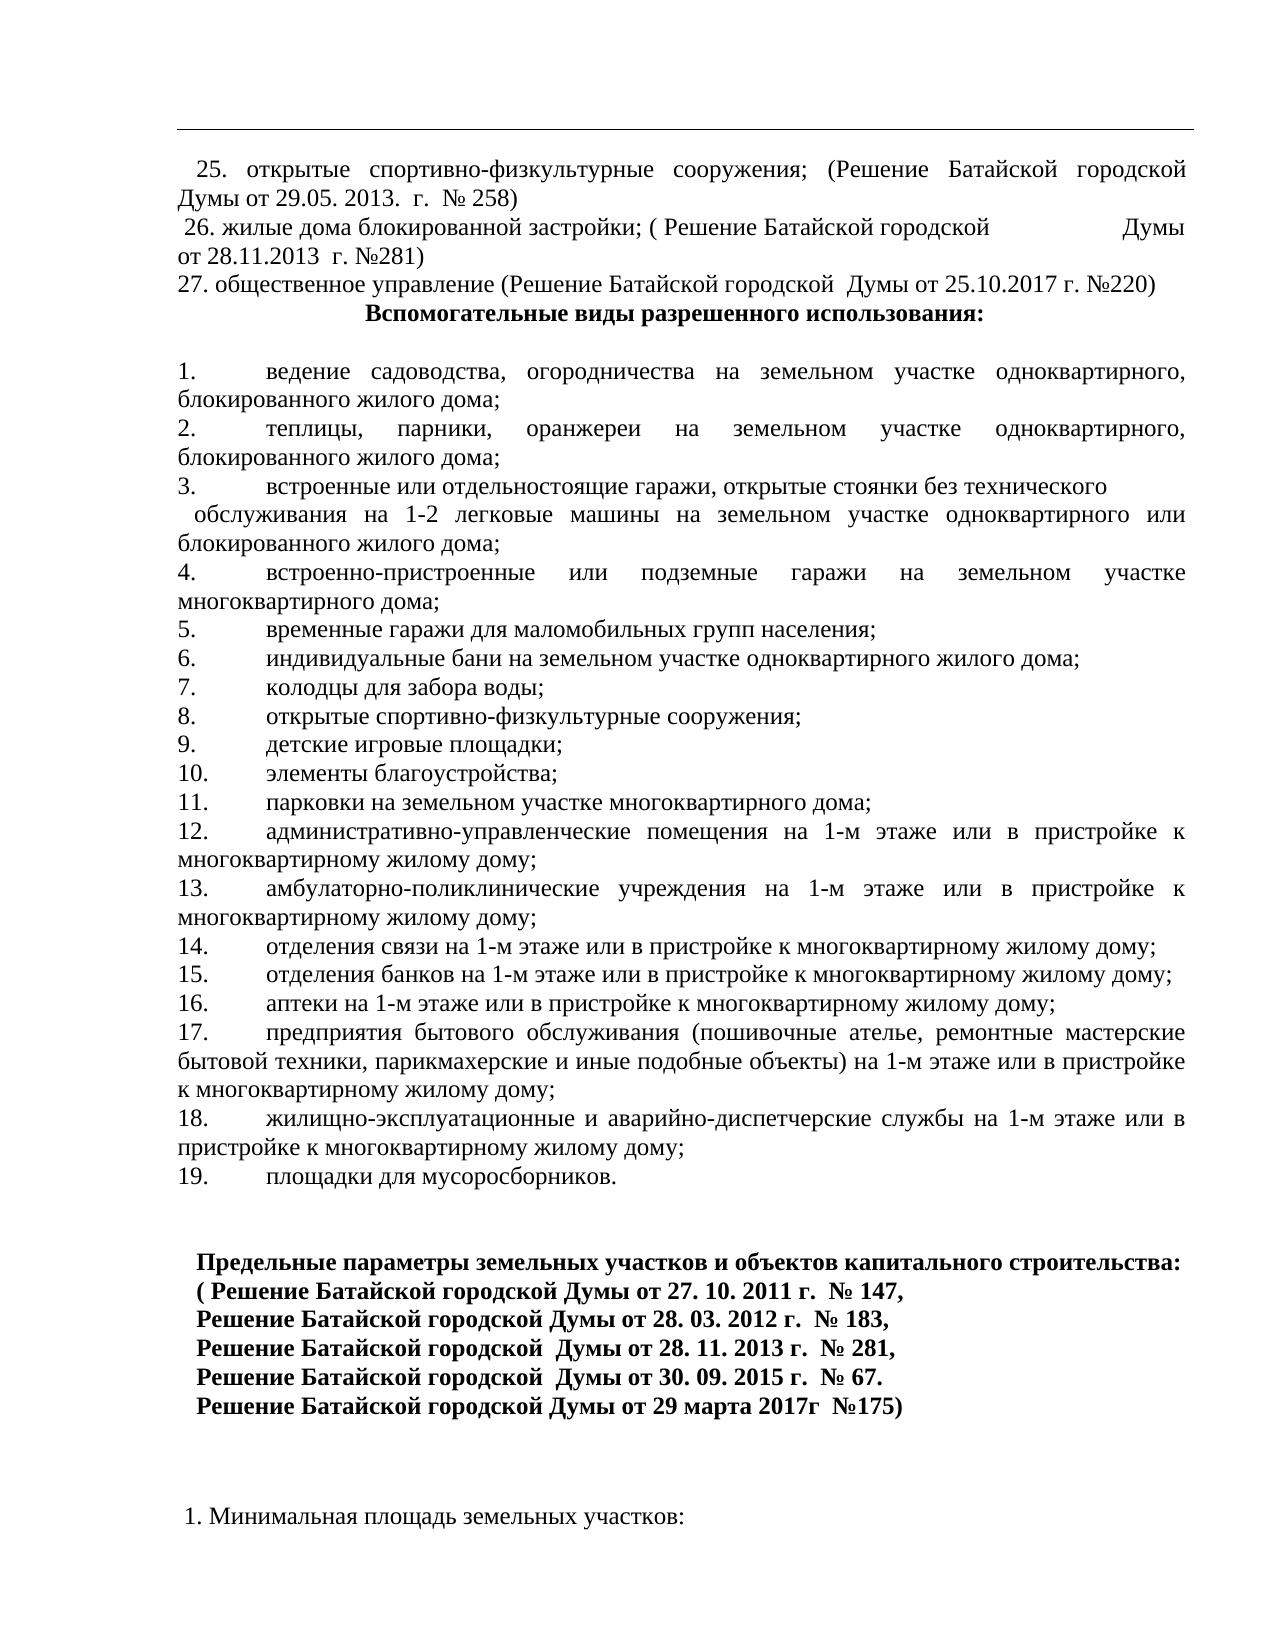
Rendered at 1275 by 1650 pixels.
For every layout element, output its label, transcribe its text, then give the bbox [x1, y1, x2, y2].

text 26. жилые дома блокированной застройки; ( Решение Батайской городской Думы от 28.11.2013 г. №281) [177, 212, 1186, 269]
list встроенные или отдельностоящие гаражи, открытые стоянки без технического [177, 471, 1186, 499]
text Предельные параметры земельных участков и объектов капитального строительства: [177, 1247, 1186, 1276]
list временные гаражи для маломобильных групп населения; [177, 614, 1186, 643]
list отделения банков на 1-м этаже или в пристройке к многоквартирному жилому дому; [177, 959, 1186, 988]
list элементы благоустройства; [177, 758, 1186, 787]
list детские игровые площадки; [177, 729, 1186, 758]
text Вспомогательные виды разрешенного использования: [177, 298, 1186, 327]
text Решение Батайской городской Думы от 29 марта 2017г №175) [177, 1391, 1186, 1419]
list встроенно-пристроенные или подземные гаражи на земельном участке многоквартирного дома; [177, 557, 1186, 614]
text ( Решение Батайской городской Думы от 27. 10. 2011 г. № 147, [177, 1276, 1186, 1304]
list предприятия бытового обслуживания (пошивочные ателье, ремонтные мастерские бытовой техники, парикмахерские и иные подобные объекты) на 1-м этаже или в пристройке к многоквартирному жилому дому; [177, 1017, 1186, 1103]
list амбулаторно-поликлинические учреждения на 1-м этаже или в пристройке к многоквартирному жилому дому; [177, 873, 1186, 931]
list колодцы для забора воды; [177, 672, 1186, 701]
list теплицы, парники, оранжереи на земельном участке одноквартирного, блокированного жилого дома; [177, 413, 1186, 471]
list парковки на земельном участке многоквартирного дома; [177, 787, 1186, 816]
list открытые спортивно-физкультурные сооружения; [177, 701, 1186, 729]
text обслуживания на 1-2 легковые машины на земельном участке одноквартирного или блокированного жилого дома; [177, 499, 1186, 557]
list площадки для мусоросборников. [177, 1161, 1186, 1189]
text 27. общественное управление (Решение Батайской городской Думы от 25.10.2017 г. №220) [177, 269, 1186, 298]
list аптеки на 1-м этаже или в пристройке к многоквартирному жилому дому; [177, 988, 1186, 1017]
text 1. Минимальная площадь земельных участков: [177, 1501, 1186, 1530]
list ведение садоводства, огородничества на земельном участке одноквартирного, блокированного жилого дома; [177, 356, 1186, 413]
list административно-управленческие помещения на 1-м этаже или в пристройке к многоквартирному жилому дому; [177, 816, 1186, 873]
text 25. открытые спортивно-физкультурные сооружения; (Решение Батайской городской Думы от 29.05. 2013. г. № 258) [177, 154, 1186, 212]
list индивидуальные бани на земельном участке одноквартирного жилого дома; [177, 643, 1186, 672]
text Решение Батайской городской Думы от 30. 09. 2015 г. № 67. [177, 1362, 1186, 1391]
list отделения связи на 1-м этаже или в пристройке к многоквартирному жилому дому; [177, 931, 1186, 959]
text Решение Батайской городской Думы от 28. 11. 2013 г. № 281, [177, 1333, 1186, 1362]
text Решение Батайской городской Думы от 28. 03. 2012 г. № 183, [177, 1304, 1186, 1333]
list жилищно-эксплуатационные и аварийно-диспетчерские службы на 1-м этаже или в пристройке к многоквартирному жилому дому; [177, 1103, 1186, 1161]
